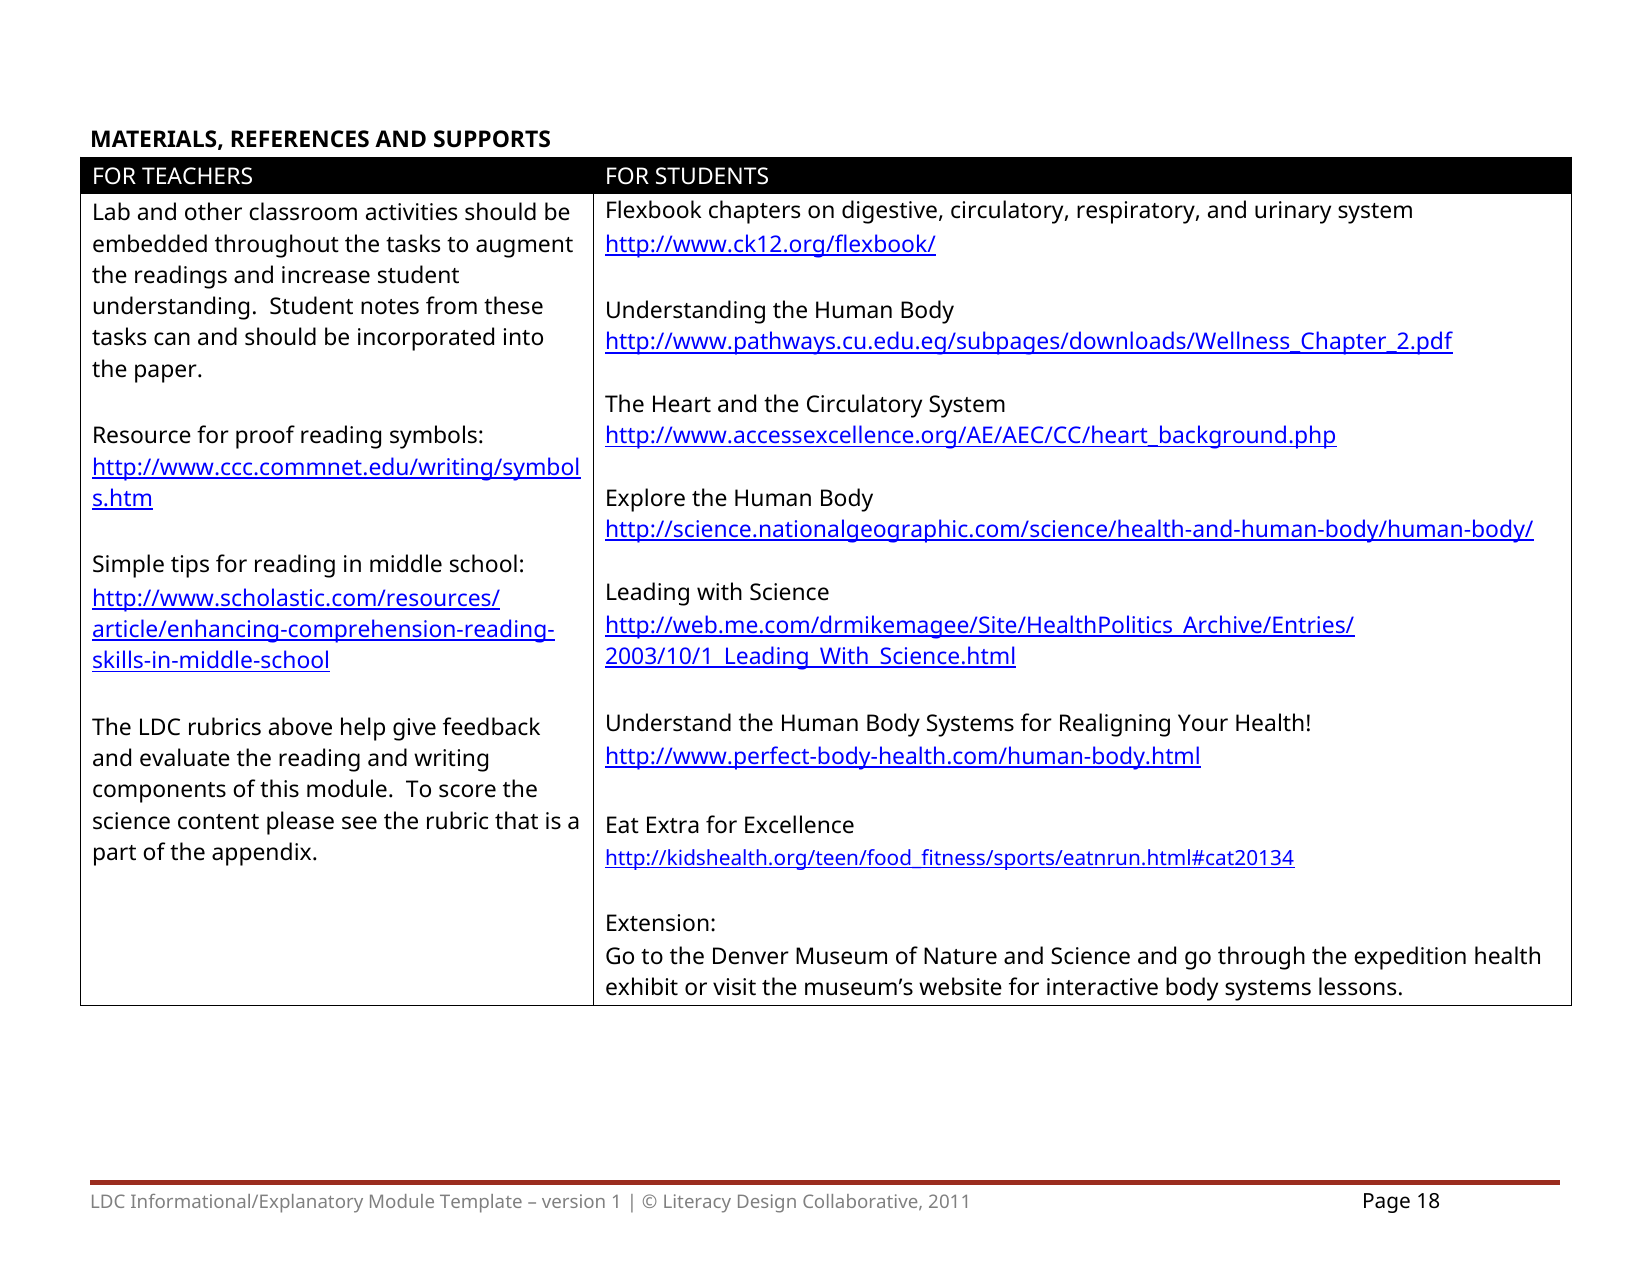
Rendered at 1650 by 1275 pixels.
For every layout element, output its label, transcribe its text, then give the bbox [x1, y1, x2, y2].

table_cell Lab and other classroom activities should be embedded throughout the tasks to augment the readings and increase student understanding. Student notes from these tasks can and should be incorporated into the paper. Resource for proof reading symbols: http://www.ccc.commnet.edu/writing/symbols.htm Simple tips for reading in middle school: http://www.scholastic.com/resources/article/enhancing-comprehension-reading-skills-in-middle-school The LDC rubrics above help give feedback and evaluate the reading and writing components of this module. To score the science content please see the rubric that is a part of the appendix. [81, 194, 593, 1004]
table_cell Flexbook chapters on digestive, circulatory, respiratory, and urinary system http://www.ck12.org/flexbook/ Understanding the Human Body http://www.pathways.cu.edu.eg/subpages/downloads/Wellness_Chapter_2.pdf The Heart and the Circulatory System http://www.accessexcellence.org/AE/AEC/CC/heart_background.php Explore the Human Body http://science.nationalgeographic.com/science/health-and-human-body/human-body/ Leading with Science http://web.me.com/drmikemagee/Site/HealthPolitics_Archive/Entries/2003/10/1_Leading_With_Science.html Understand the Human Body Systems for Realigning Your Health! http://www.perfect-body-health.com/human-body.html Eat Extra for Excellence http://kidshealth.org/teen/food_fitness/sports/eatnrun.html#cat20134 Extension: Go to the Denver Museum of Nature and Science and go through the expedition health exhibit or visit the museum’s website for interactive body systems lessons. [594, 194, 1571, 1004]
subtitle Materials, references and supports [90, 123, 1560, 154]
table_header For Students [594, 158, 1571, 193]
table_header For Teachers [81, 158, 593, 193]
